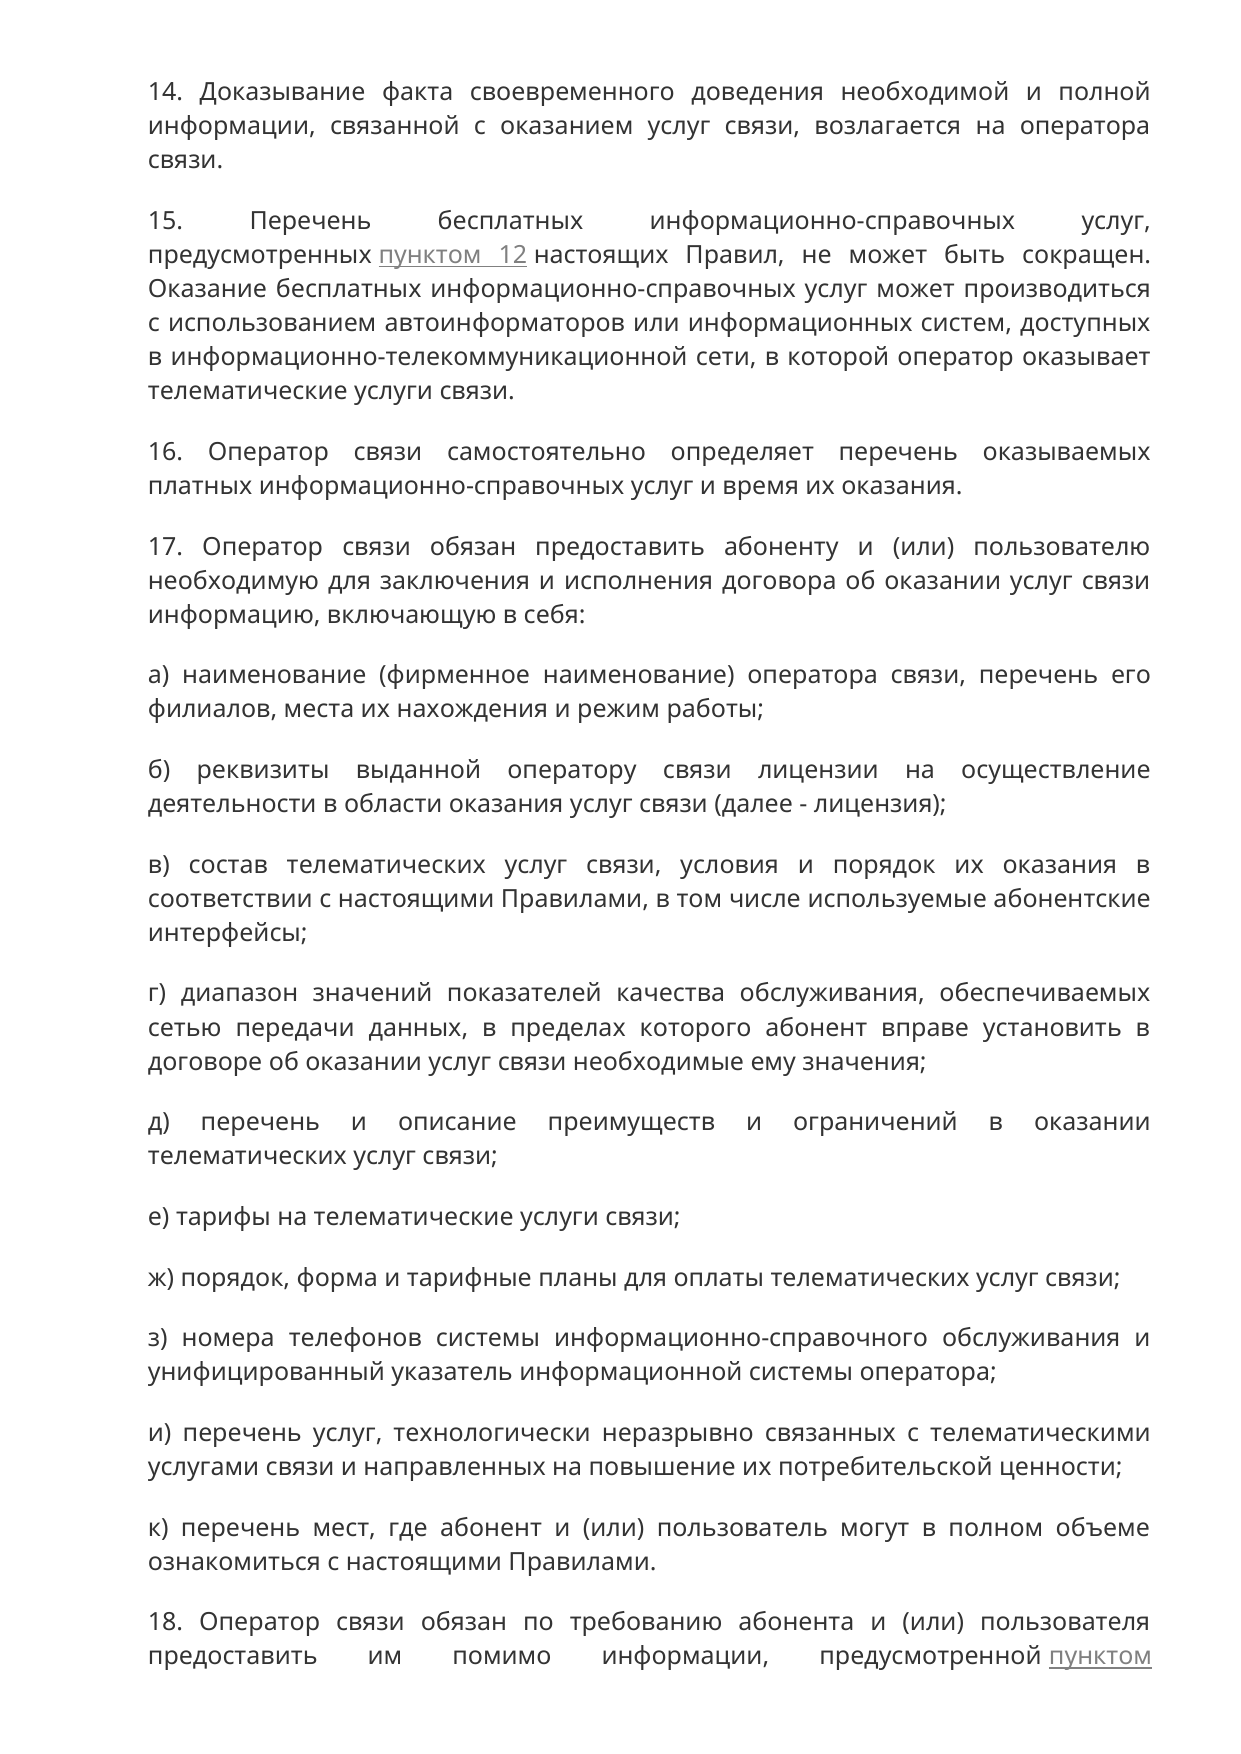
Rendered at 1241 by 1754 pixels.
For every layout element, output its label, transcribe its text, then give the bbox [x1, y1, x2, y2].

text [148, 1604, 1152, 1672]
text 17. Оператор связи обязан предоставить абоненту и (или) пользователю необходимую для заключения и исполнения договора об оказании услуг связи информацию, включающую в себя: [148, 528, 1152, 630]
text 16. Оператор связи самостоятельно определяет перечень оказываемых платных информационно-справочных услуг и время их оказания. [148, 433, 1152, 502]
text 14. Доказывание факта своевременного доведения необходимой и полной информации, связанной с оказанием услуг связи, возлагается на оператора связи. [148, 74, 1152, 176]
text б) реквизиты выданной оператору связи лицензии на осуществление деятельности в области оказания услуг связи (далее - лицензия); [148, 752, 1152, 820]
text 15. Перечень бесплатных информационно-справочных услуг, предусмотренных пунктом 12 настоящих Правил, не может быть сокращен. Оказание бесплатных информационно-справочных услуг может производиться с использованием автоинформаторов или информационных систем, доступных в информационно-телекоммуникационной сети, в которой оператор оказывает телематические услуги связи. [148, 203, 1152, 407]
text к) перечень мест, где абонент и (или) пользователь могут в полном объеме ознакомиться с настоящими Правилами. [148, 1509, 1152, 1577]
text г) диапазон значений показателей качества обслуживания, обеспечиваемых сетью передачи данных, в пределах которого абонент вправе установить в договоре об оказании услуг связи необходимые ему значения; [148, 975, 1152, 1077]
text д) перечень и описание преимуществ и ограничений в оказании телематических услуг связи; [148, 1104, 1152, 1172]
text в) состав телематических услуг связи, условия и порядок их оказания в соответствии с настоящими Правилами, в том числе используемые абонентские интерфейсы; [148, 846, 1152, 948]
text з) номера телефонов системы информационно-справочного обслуживания и унифицированный указатель информационной системы оператора; [148, 1320, 1152, 1388]
text ж) порядок, форма и тарифные планы для оплаты телематических услуг связи; [148, 1259, 1152, 1293]
text и) перечень услуг, технологически неразрывно связанных с телематическими услугами связи и направленных на повышение их потребительской ценности; [148, 1414, 1152, 1483]
text а) наименование (фирменное наименование) оператора связи, перечень его филиалов, места их нахождения и режим работы; [148, 657, 1152, 725]
text е) тарифы на телематические услуги связи; [148, 1198, 1152, 1233]
